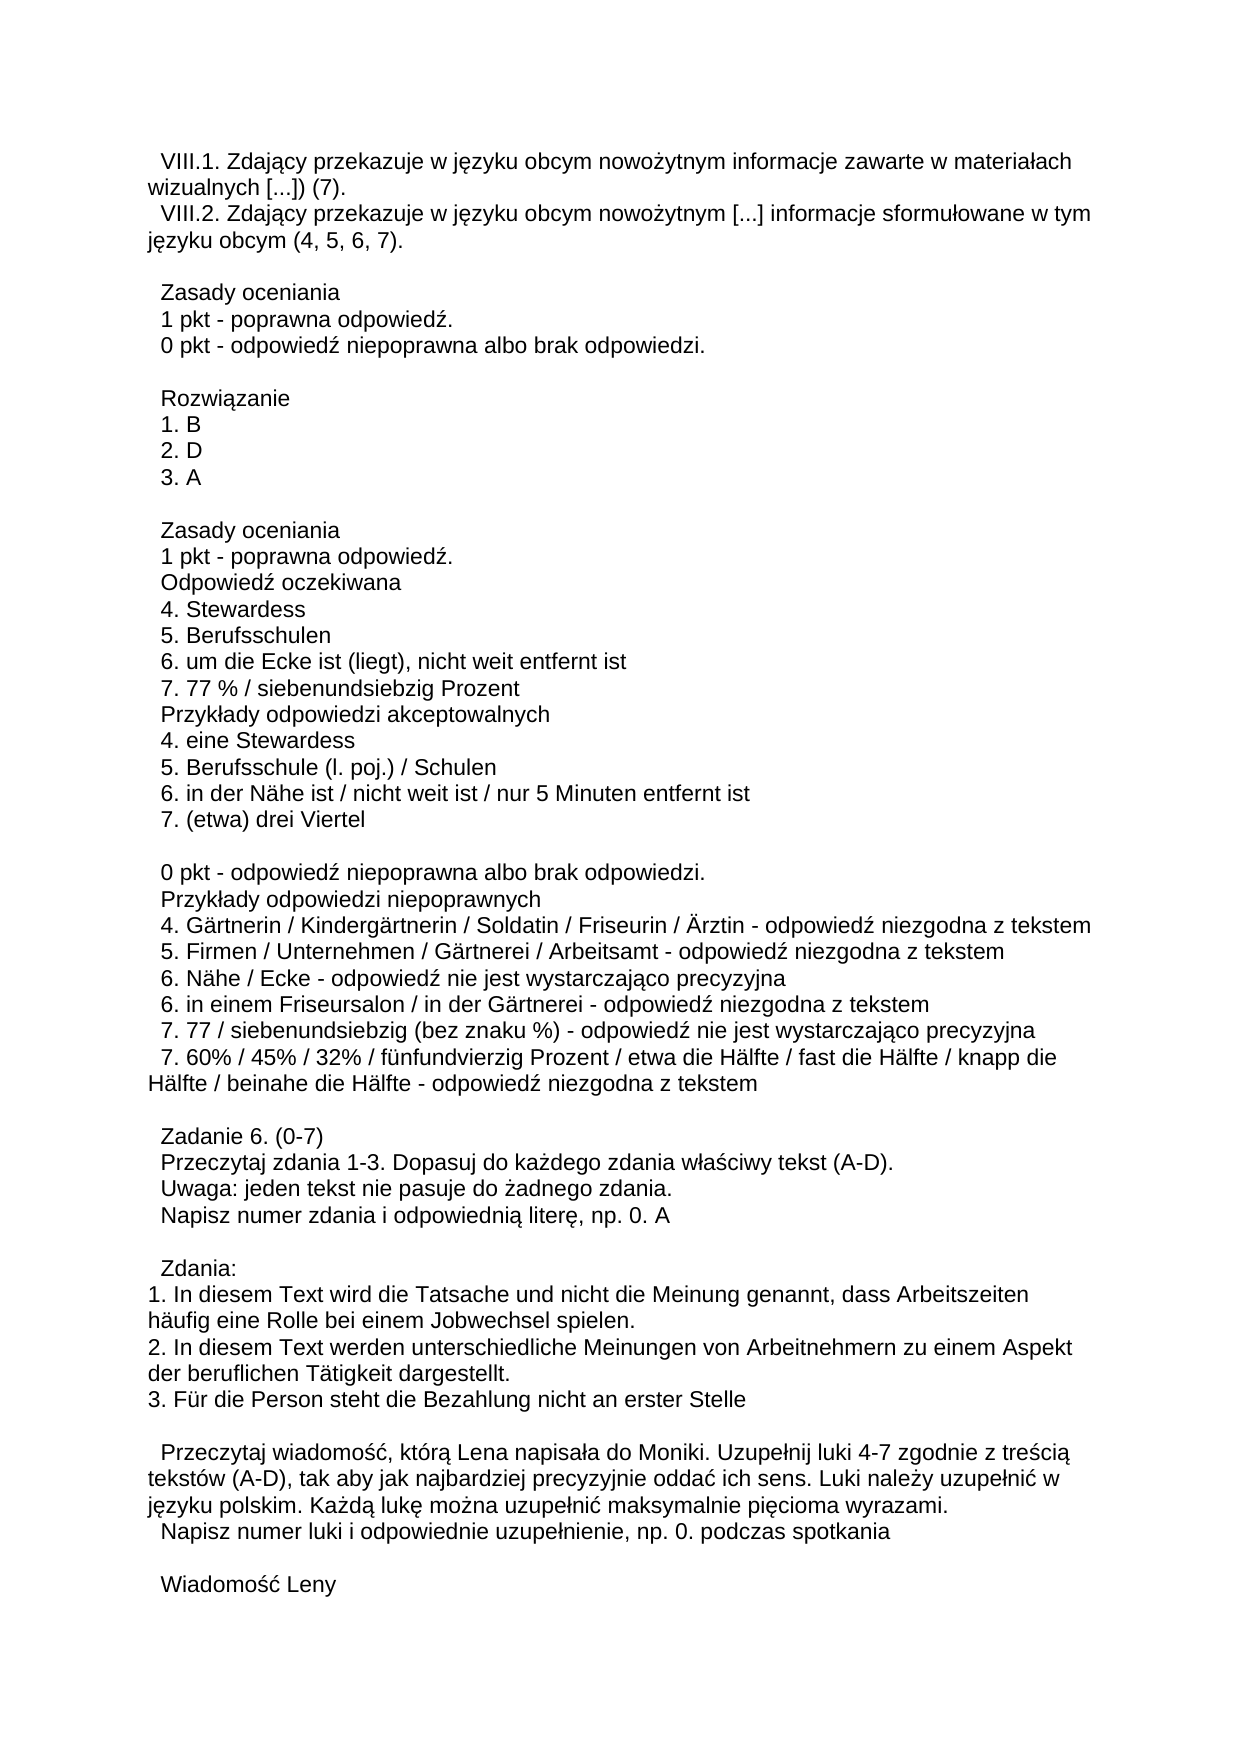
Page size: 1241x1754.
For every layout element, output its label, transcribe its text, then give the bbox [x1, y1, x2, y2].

text 6. in der Nähe ist / nicht weit ist / nur 5 Minuten entfernt ist [148, 780, 1093, 806]
text Zasady oceniania [148, 279, 1093, 306]
text 2. In diesem Text werden unterschiedliche Meinungen von Arbeitnehmern zu einem Aspekt der beruflichen Tätigkeit dargestellt. [148, 1333, 1093, 1386]
text 6. in einem Friseursalon / in der Gärtnerei - odpowiedź niezgodna z tekstem [148, 991, 1093, 1017]
text 3. Für die Person steht die Bezahlung nicht an erster Stelle [148, 1386, 1093, 1413]
text 1. In diesem Text wird die Tatsache und nicht die Meinung genannt, dass Arbeitszeiten häufig eine Rolle bei einem Jobwechsel spielen. [148, 1281, 1093, 1333]
text 1 pkt - poprawna odpowiedź. [148, 543, 1093, 569]
text 5. Firmen / Unternehmen / Gärtnerei / Arbeitsamt - odpowiedź niezgodna z tekstem [148, 938, 1093, 964]
text 7. 77 / siebenundsiebzig (bez znaku %) - odpowiedź nie jest wystarczająco precyzyjna [148, 1017, 1093, 1044]
text Zasady oceniania [148, 517, 1093, 543]
text 1. B [148, 411, 1093, 437]
text Przykłady odpowiedzi akceptowalnych [148, 701, 1093, 727]
text Odpowiedź oczekiwana [148, 569, 1093, 596]
text VIII.1. Zdający przekazuje w języku obcym nowożytnym informacje zawarte w materiałach wizualnych [...]) (7). [148, 148, 1093, 200]
text Przeczytaj wiadomość, którą Lena napisała do Moniki. Uzupełnij luki 4-7 zgodnie z treścią tekstów (A-D), tak aby jak najbardziej precyzyjnie oddać ich sens. Luki należy uzupełnić w języku polskim. Każdą lukę można uzupełnić maksymalnie pięcioma wyrazami. [148, 1439, 1093, 1518]
text 1 pkt ‎-‎ poprawna odpowiedź. [148, 306, 1093, 332]
text 6. Nähe / Ecke - odpowiedź nie jest wystarczająco precyzyjna [148, 964, 1093, 991]
text 7. 77 % / siebenundsiebzig Prozent [148, 675, 1093, 701]
text Uwaga: jeden tekst nie pasuje do żadnego zdania. [148, 1175, 1093, 1202]
text 5. Berufsschule (l. poj.) / Schulen [148, 754, 1093, 780]
text 4. eine Stewardess [148, 727, 1093, 754]
text Zadanie 6. (0-7) [148, 1123, 1093, 1149]
text Przykłady odpowiedzi niepoprawnych [148, 886, 1093, 912]
text 4. Gärtnerin / Kindergärtnerin / Soldatin / Friseurin / Ärztin - odpowiedź niezgodna z tekstem [148, 912, 1093, 938]
text 6. um die Ecke ist (liegt), nicht weit entfernt ist [148, 648, 1093, 675]
text 3. A [148, 464, 1093, 490]
text 0 pkt - odpowiedź niepoprawna albo brak odpowiedzi. [148, 859, 1093, 886]
text 5. Berufsschulen [148, 622, 1093, 648]
text Rozwiązanie [148, 385, 1093, 411]
text 7. 60% / 45% / 32% / fünfundvierzig Prozent / etwa die Hälfte / fast die Hälfte / knapp die Hälfte / beinahe die Hälfte - odpowiedź niezgodna z tekstem [148, 1044, 1093, 1096]
text 2. D [148, 437, 1093, 464]
text 0 pkt ‎-‎ odpowiedź niepoprawna albo brak odpowiedzi. [148, 332, 1093, 358]
text Przeczytaj zdania 1-3. Dopasuj do każdego zdania właściwy tekst (A-D). [148, 1149, 1093, 1175]
text Napisz numer luki i odpowiednie uzupełnienie, np. 0. podczas spotkania [148, 1518, 1093, 1544]
text 7. (etwa) drei Viertel [148, 806, 1093, 833]
text 4. Stewardess [148, 596, 1093, 622]
text Zdania: [148, 1254, 1093, 1281]
text Wiadomość Leny [148, 1571, 1093, 1597]
text VIII.2. Zdający przekazuje w języku obcym nowożytnym [...] informacje sformułowane w tym języku obcym (4, 5, 6, 7). [148, 200, 1093, 253]
text Napisz numer zdania i odpowiednią literę, np. 0. A [148, 1202, 1093, 1228]
